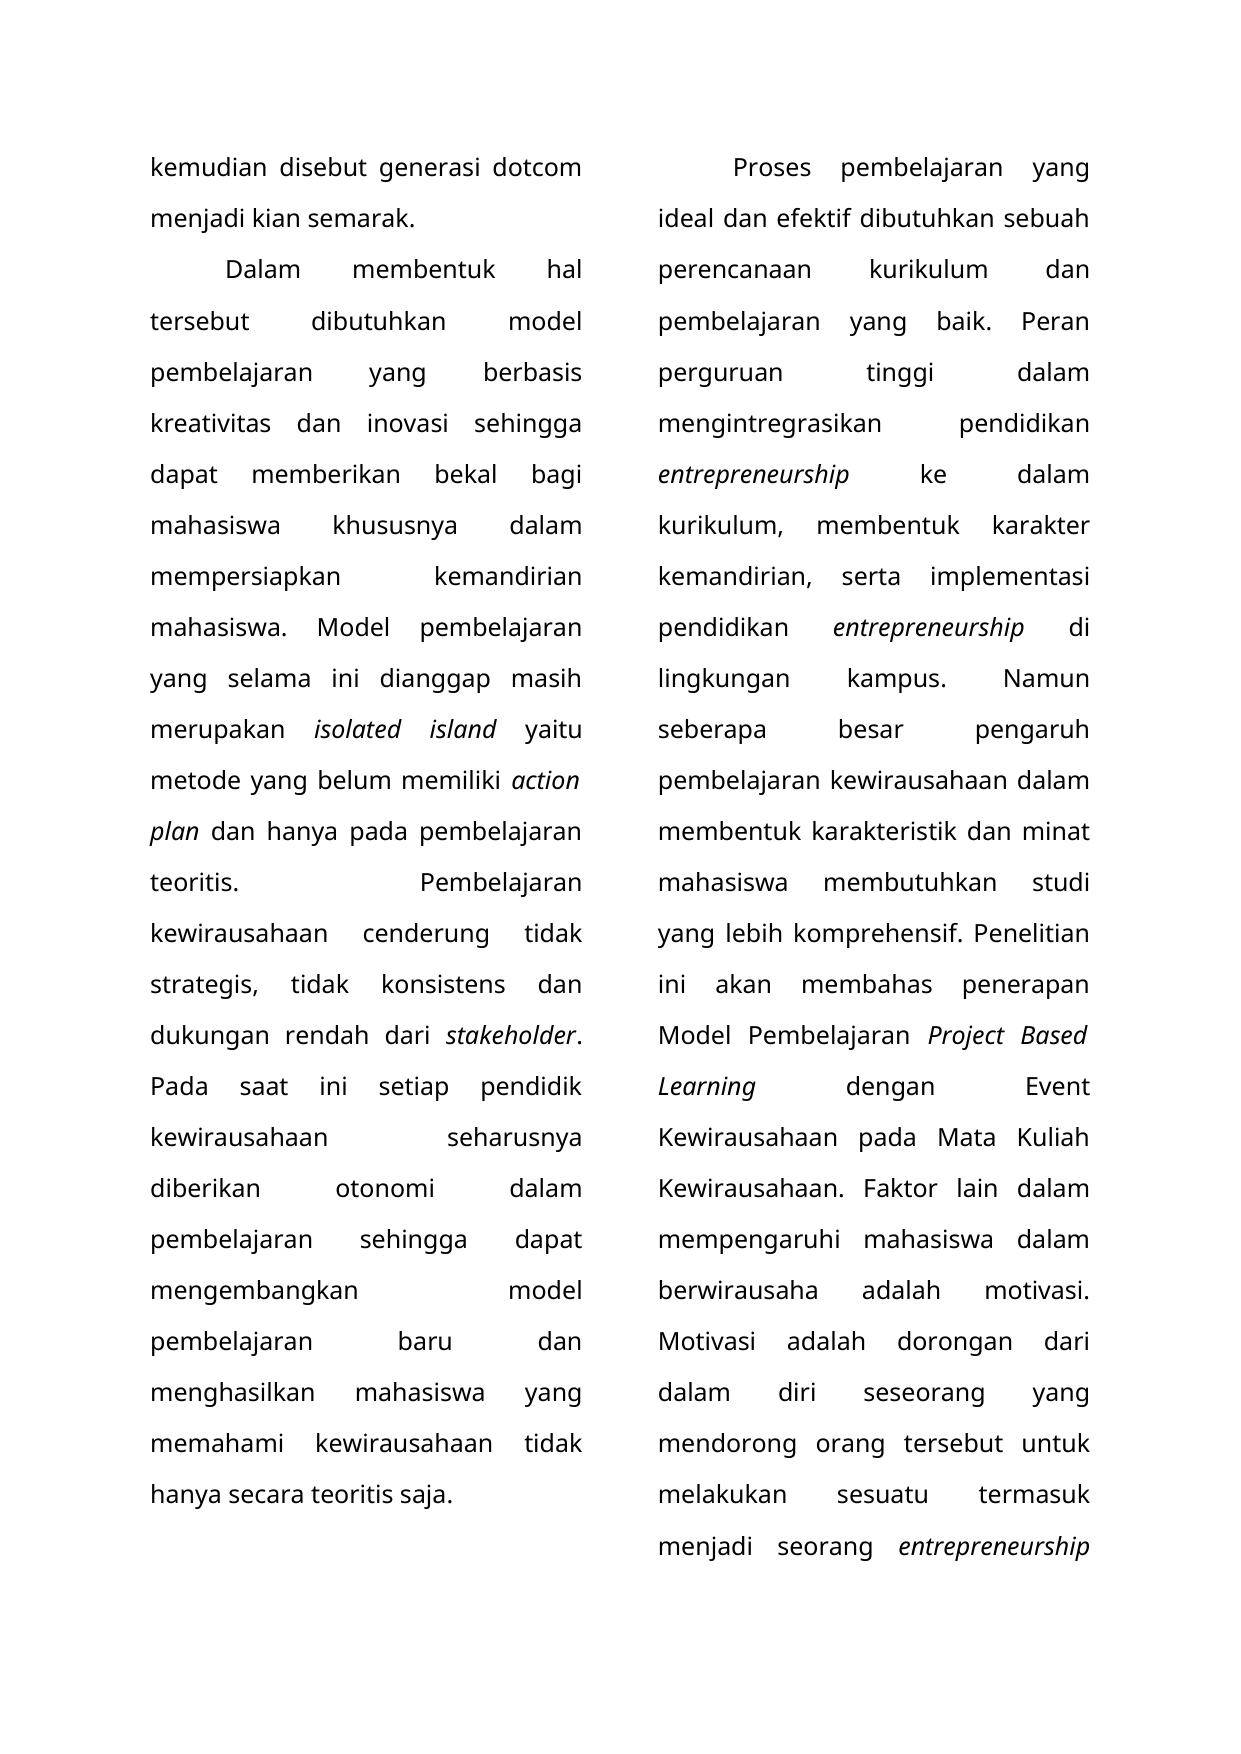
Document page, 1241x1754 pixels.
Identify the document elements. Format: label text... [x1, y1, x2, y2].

text Dalam membentuk hal tersebut dibutuhkan model pembelajaran yang berbasis kreativitas dan inovasi sehingga dapat memberikan bekal bagi mahasiswa khususnya dalam mempersiapkan kemandirian mahasiswa. Model pembelajaran yang selama ini dianggap masih merupakan isolated island yaitu metode yang belum memiliki action plan dan hanya pada pembelajaran teoritis. Pembelajaran kewirausahaan cenderung tidak strategis, tidak konsistens dan dukungan rendah dari stakeholder. Pada saat ini setiap pendidik kewirausahaan seharusnya diberikan otonomi dalam pembelajaran sehingga dapat mengembangkan model pembelajaran baru dan menghasilkan mahasiswa yang memahami kewirausahaan tidak hanya secara teoritis saja. [150, 252, 583, 1511]
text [150, 150, 583, 235]
